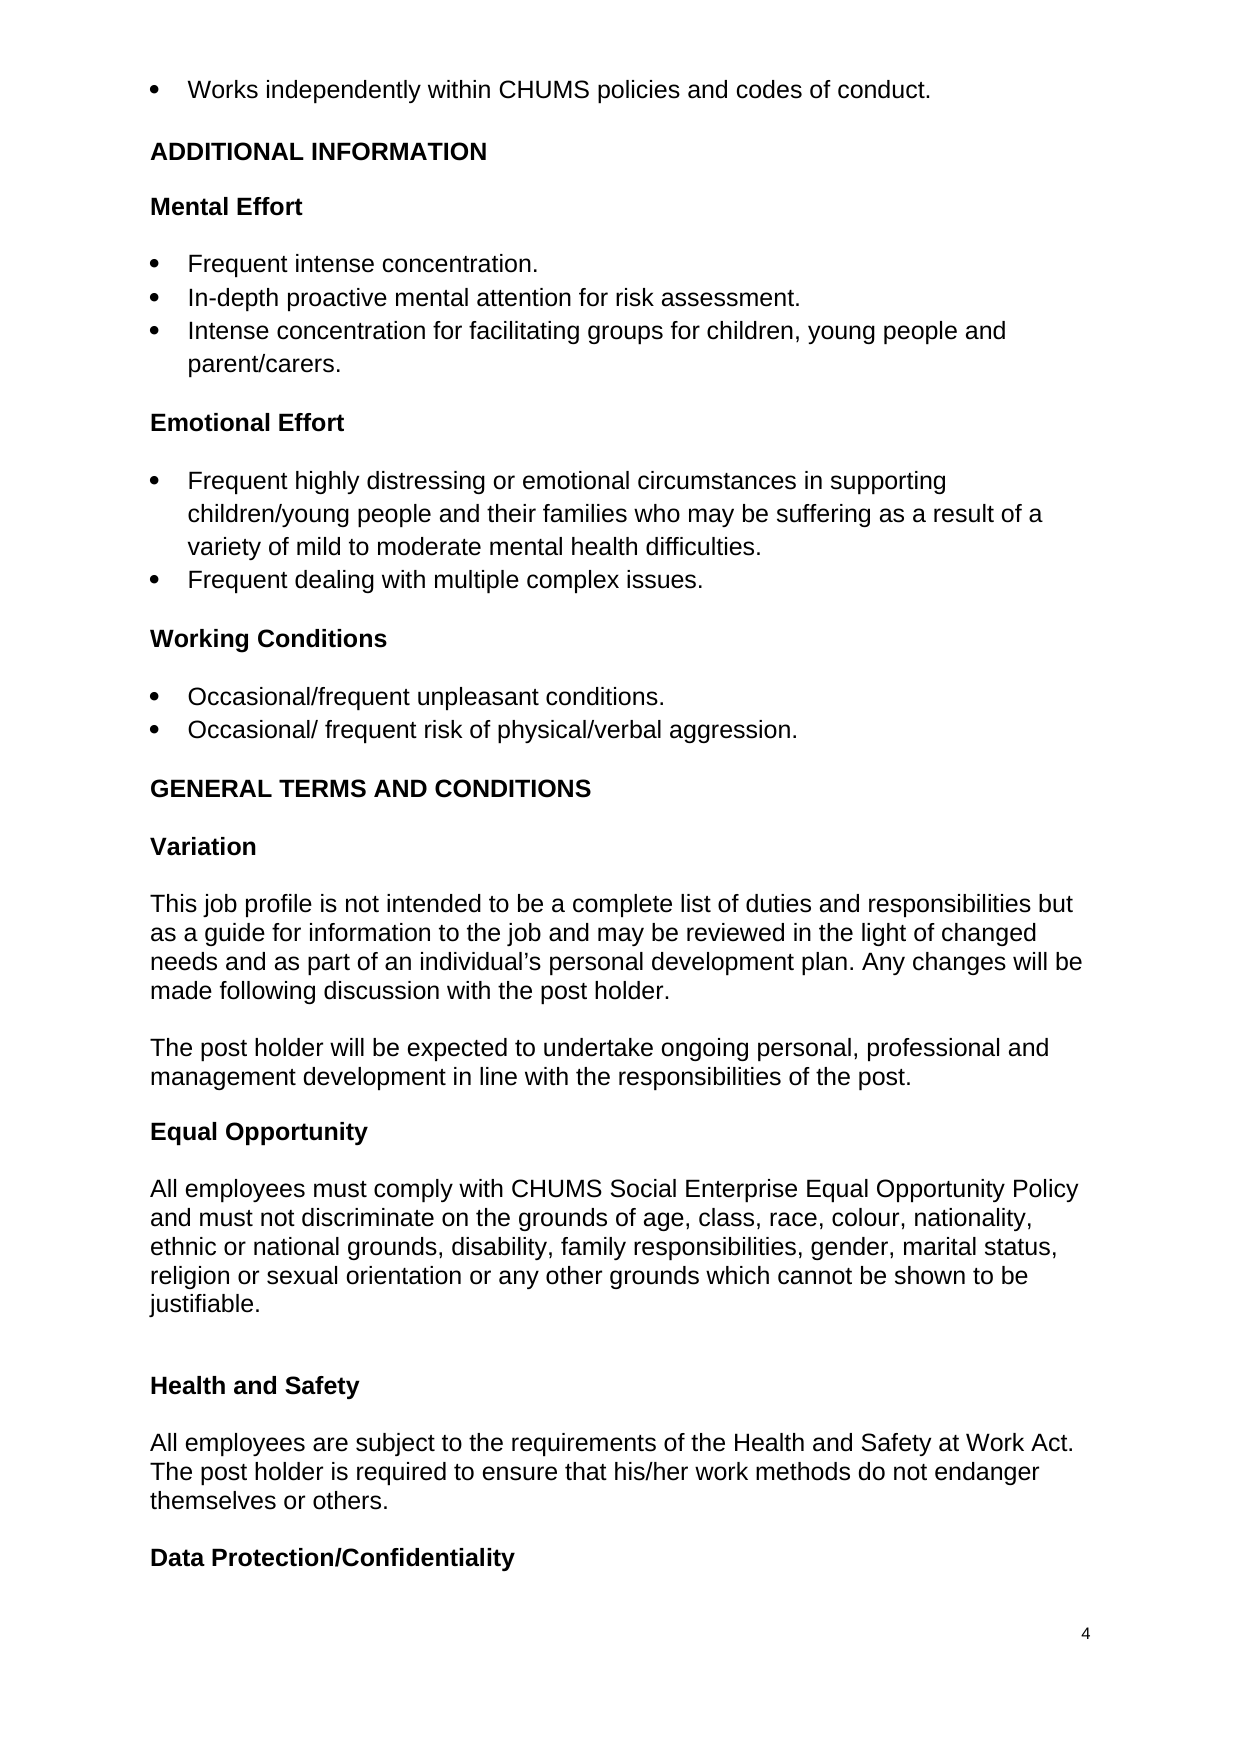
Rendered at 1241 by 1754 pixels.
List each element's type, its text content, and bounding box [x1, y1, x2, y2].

list Frequent intense concentration. [150, 249, 1090, 278]
text Emotional Effort [150, 408, 1090, 437]
list Frequent dealing with multiple complex issues. [150, 565, 1090, 594]
text Mental Effort [150, 192, 1090, 221]
subtitle Variation [150, 832, 1090, 861]
list Occasional/frequent unpleasant conditions. [150, 682, 1090, 711]
list In-depth proactive mental attention for risk assessment. [150, 282, 1090, 311]
list Frequent highly distressing or emotional circumstances in supporting children/young people and their families who may be suffering as a result of a variety of mild to moderate mental health difficulties. [150, 466, 1090, 561]
subtitle Data Protection/Confidentiality [150, 1543, 1090, 1572]
subtitle Health and Safety [150, 1371, 1090, 1400]
list Occasional/ frequent risk of physical/verbal aggression. [150, 715, 1090, 744]
text All employees are subject to the requirements of the Health and Safety at Work Act. The post holder is required to ensure that his/her work methods do not endanger themselves or others. [150, 1428, 1090, 1515]
text Working Conditions [150, 624, 1090, 653]
text This job profile is not intended to be a complete list of duties and responsibilities but as a guide for information to the job and may be reviewed in the light of changed needs and as part of an individual’s personal development plan. Any changes will be made following discussion with the post holder. [150, 889, 1090, 1004]
subtitle GENERAL TERMS AND CONDITIONS [150, 774, 1090, 803]
text additional information [150, 137, 1090, 166]
text The post holder will be expected to undertake ongoing personal, professional and management development in line with the responsibilities of the post. [150, 1033, 1090, 1091]
list Works independently within CHUMS policies and codes of conduct. [150, 75, 1090, 104]
list Intense concentration for facilitating groups for children, young people and parent/carers. [150, 316, 1090, 377]
text All employees must comply with CHUMS Social Enterprise Equal Opportunity Policy and must not discriminate on the grounds of age, class, race, colour, nationality, ethnic or national grounds, disability, family responsibilities, gender, marital status, religion or sexual orientation or any other grounds which cannot be shown to be justifiable. [150, 1174, 1090, 1318]
subtitle Equal Opportunity [150, 1117, 1090, 1146]
